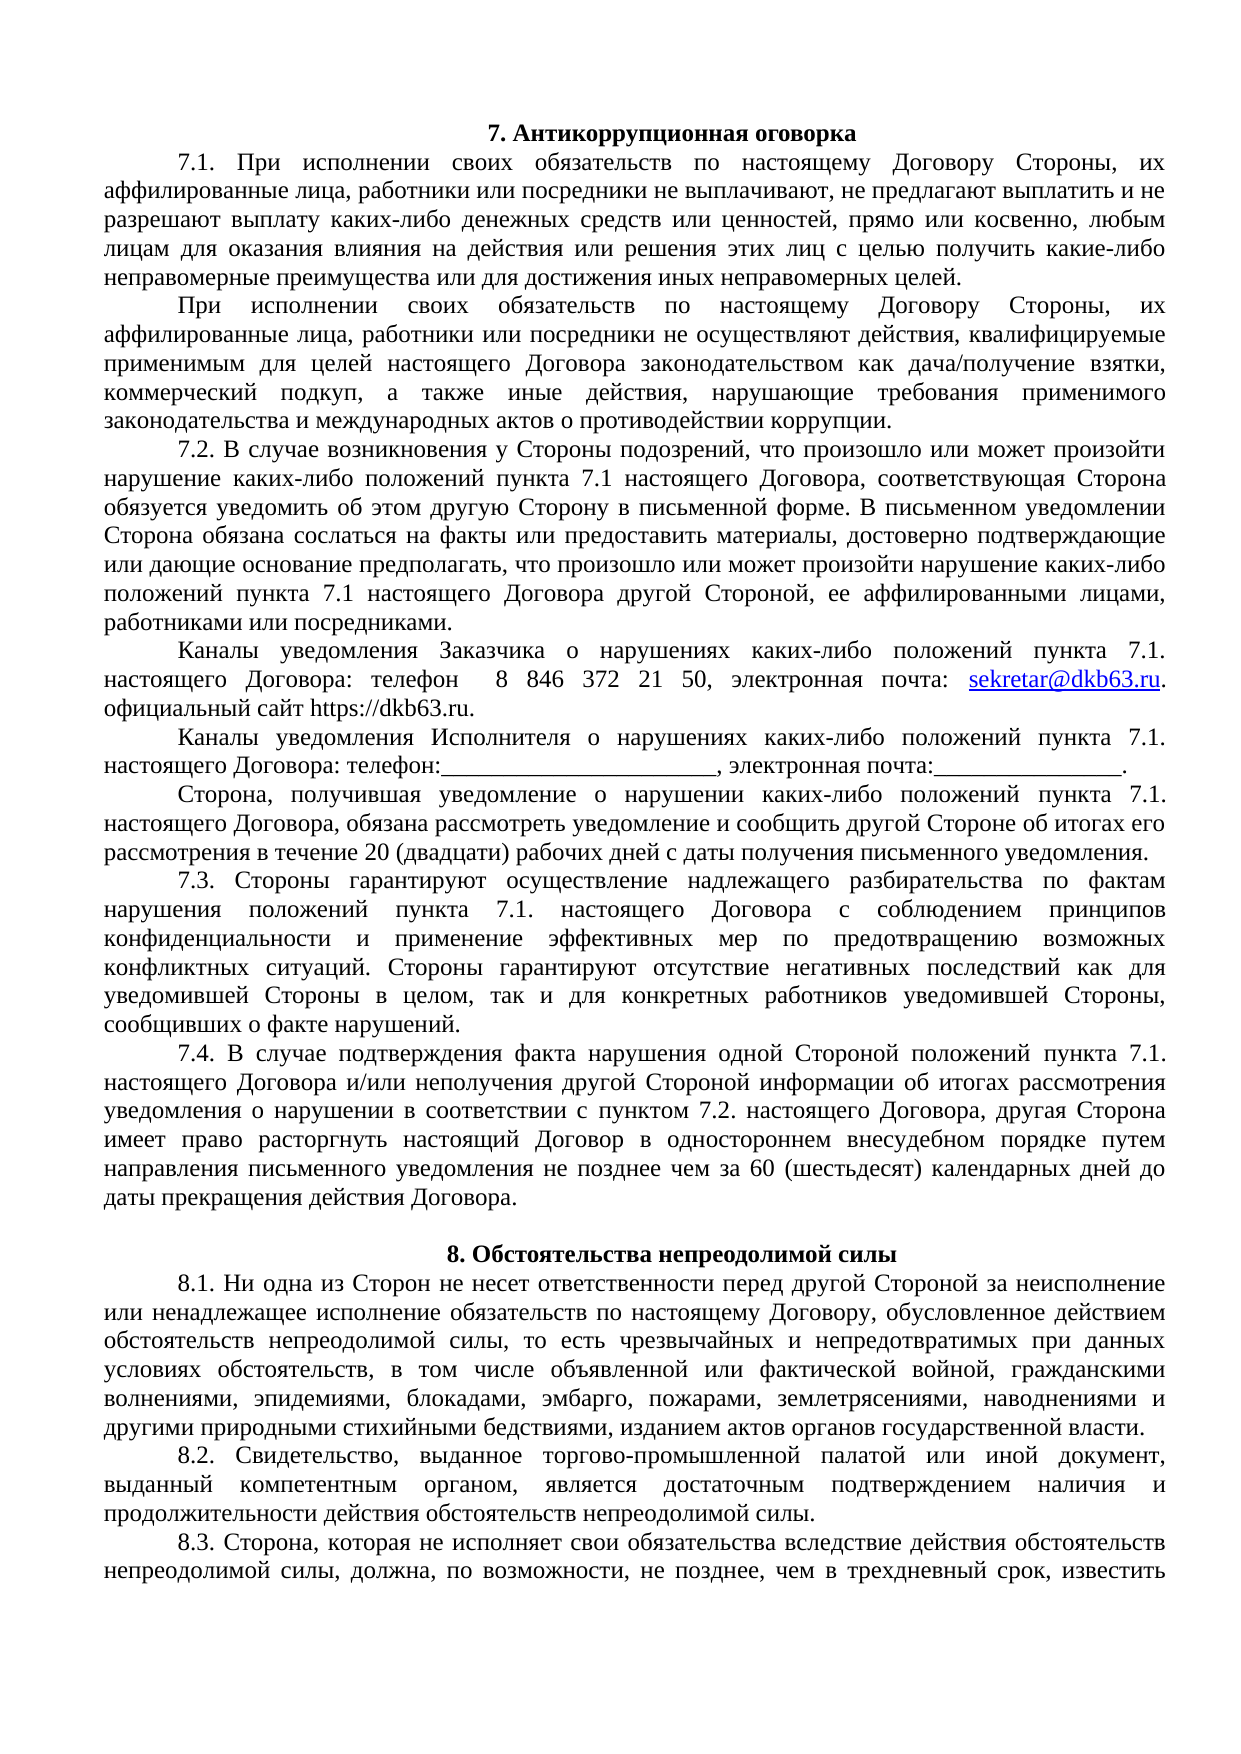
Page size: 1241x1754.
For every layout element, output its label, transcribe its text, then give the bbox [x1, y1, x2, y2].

text 8.2. Свидетельство, выданное торгово-промышленной палатой или иной документ, выданный компетентным органом, является достаточным подтверждением наличия и продолжительности действия обстоятельств непреодолимой силы. [103, 1441, 1167, 1527]
text При исполнении своих обязательств по настоящему Договору Стороны, их аффилированные лица, работники или посредники не осуществляют действия, квалифицируемые применимым для целей настоящего Договора законодательством как дача/получение взятки, коммерческий подкуп, а также иные действия, нарушающие требования применимого законодательства и международных актов о противодействии коррупции. [103, 291, 1167, 434]
text Каналы уведомления Заказчика о нарушениях каких-либо положений пункта 7.1. настоящего Договора: телефон 8 846 372 21 50, электронная почта: sekretar@dkb63.ru. официальный сайт https://dkb63.ru. [103, 636, 1167, 722]
text Каналы уведомления Исполнителя о нарушениях каких-либо положений пункта 7.1. настоящего Договора: телефон:______________________, электронная почта:_______________. [103, 722, 1167, 779]
text 7.1. При исполнении своих обязательств по настоящему Договору Стороны, их аффилированные лица, работники или посредники не выплачивают, не предлагают выплатить и не разрешают выплату каких-либо денежных средств или ценностей, прямо или косвенно, любым лицам для оказания влияния на действия или решения этих лиц с целью получить какие-либо неправомерные преимущества или для достижения иных неправомерных целей. [103, 147, 1167, 291]
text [103, 1527, 1167, 1584]
text 7.4. В случае подтверждения факта нарушения одной Стороной положений пункта 7.1. настоящего Договора и/или неполучения другой Стороной информации об итогах рассмотрения уведомления о нарушении в соответствии с пунктом 7.2. настоящего Договора, другая Сторона имеет право расторгнуть настоящий Договор в одностороннем внесудебном порядке путем направления письменного уведомления не позднее чем за 60 (шестьдесят) календарных дней до даты прекращения действия Договора. [103, 1038, 1167, 1211]
text Сторона, получившая уведомление о нарушении каких-либо положений пункта 7.1. настоящего Договора, обязана рассмотреть уведомление и сообщить другой Стороне об итогах его рассмотрения в течение 20 (двадцати) рабочих дней с даты получения письменного уведомления. [103, 779, 1167, 866]
text 7.3. Стороны гарантируют осуществление надлежащего разбирательства по фактам нарушения положений пункта 7.1. настоящего Договора с соблюдением принципов конфиденциальности и применение эффективных мер по предотвращению возможных конфликтных ситуаций. Стороны гарантируют отсутствие негативных последствий как для уведомившей Стороны в целом, так и для конкретных работников уведомившей Стороны, сообщивших о факте нарушений. [103, 866, 1167, 1038]
text 7.2. В случае возникновения у Стороны подозрений, что произошло или может произойти нарушение каких-либо положений пункта 7.1 настоящего Договора, соответствующая Сторона обязуется уведомить об этом другую Сторону в письменной форме. В письменном уведомлении Сторона обязана сослаться на факты или предоставить материалы, достоверно подтверждающие или дающие основание предполагать, что произошло или может произойти нарушение каких-либо положений пункта 7.1 настоящего Договора другой Стороной, ее аффилированными лицами, работниками или посредниками. [103, 434, 1167, 636]
subtitle 8. Обстоятельства непреодолимой силы [103, 1239, 1167, 1268]
text 8.1. Ни одна из Сторон не несет ответственности перед другой Стороной за неисполнение или ненадлежащее исполнение обязательств по настоящему Договору, обусловленное действием обстоятельств непреодолимой силы, то есть чрезвычайных и непредотвратимых при данных условиях обстоятельств, в том числе объявленной или фактической войной, гражданскими волнениями, эпидемиями, блокадами, эмбарго, пожарами, землетрясениями, наводнениями и другими природными стихийными бедствиями, изданием актов органов государственной власти. [103, 1268, 1167, 1441]
subtitle 7. Антикоррупционная оговорка [103, 118, 1167, 147]
